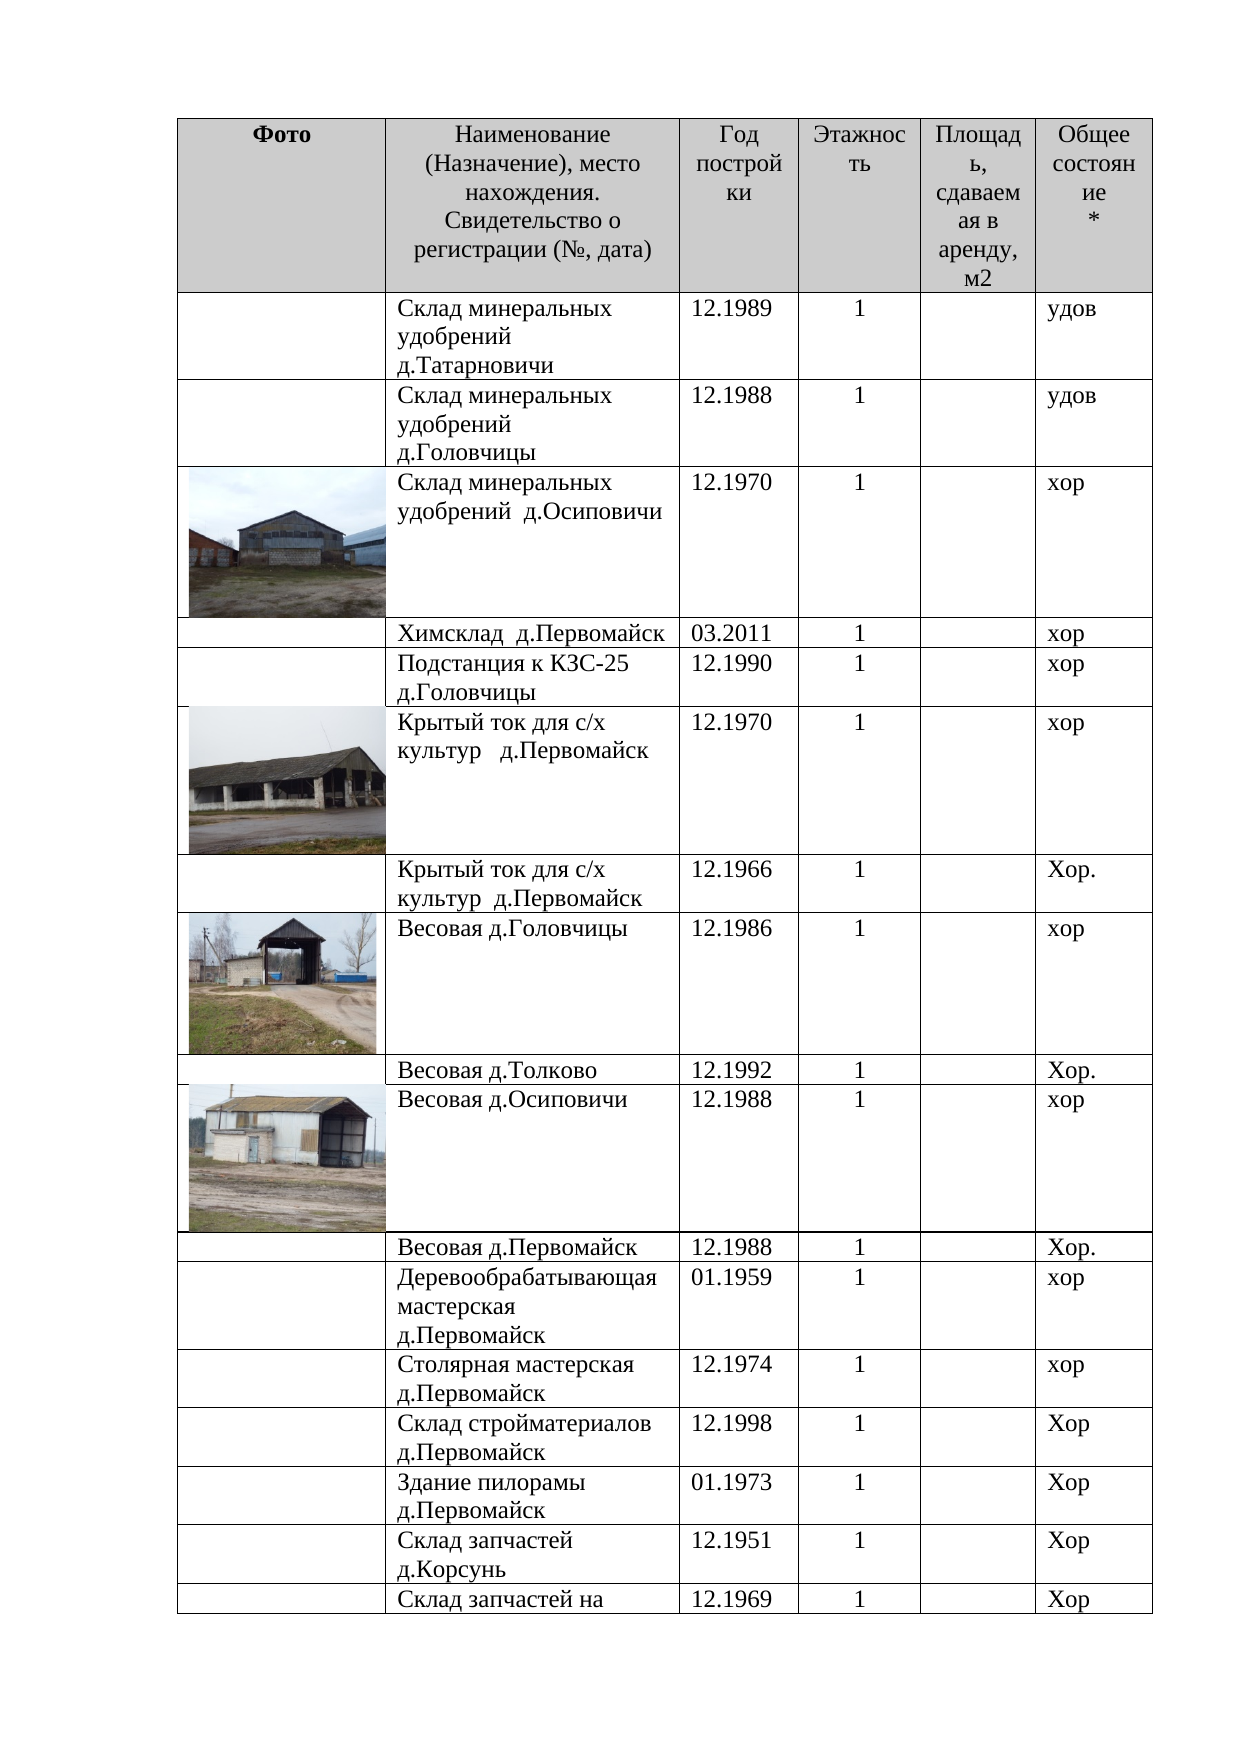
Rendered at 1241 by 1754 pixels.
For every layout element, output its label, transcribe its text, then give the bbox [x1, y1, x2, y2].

table_cell 12.1969 [680, 1584, 798, 1612]
table_header Площадь, сдаваемая в аренду, м2 [921, 119, 1035, 292]
table_cell [178, 467, 188, 617]
table_cell 01.1959 [680, 1262, 798, 1348]
table_cell [178, 855, 385, 912]
table_cell [921, 1525, 1035, 1583]
table_cell хор [1036, 467, 1152, 617]
table_cell Хор. [1036, 855, 1152, 912]
table_cell 12.1974 [680, 1350, 798, 1407]
table_cell 1 [799, 1584, 920, 1612]
table_cell Подстанция к КЗС-25 д.Головчицы [386, 648, 679, 706]
table_cell 1 [799, 1233, 920, 1261]
table_cell 12.1970 [680, 707, 798, 853]
table_cell [178, 380, 385, 466]
table_cell 12.1998 [680, 1408, 798, 1466]
table_cell 12.1970 [680, 467, 798, 617]
table_cell [921, 1584, 1035, 1612]
table_cell Склад минеральных удобрений д.Головчицы [386, 380, 679, 466]
table_cell Крытый ток для с/х культур д.Первомайск [386, 707, 679, 853]
table_cell Склад запчастей д.Корсунь [386, 1525, 679, 1583]
table_cell [921, 1233, 1035, 1261]
table_cell Хор. [1036, 1055, 1152, 1083]
table_cell удов [1036, 293, 1152, 379]
table_cell [921, 293, 1035, 379]
table_cell 1 [799, 855, 920, 912]
table_cell 12.1992 [680, 1055, 798, 1083]
table_header Этажность [799, 119, 920, 292]
table_cell Столярная мастерская д.Первомайск [386, 1350, 679, 1407]
table_cell 1 [799, 707, 920, 853]
table_cell Склад запчастей на заправке д.Корсунь [386, 1584, 679, 1612]
table_cell 12.1988 [680, 1233, 798, 1261]
table_cell [921, 1262, 1035, 1348]
table_header Общее состояние * [1036, 119, 1152, 292]
picture [188, 467, 386, 618]
table_cell Хор [1036, 1525, 1152, 1583]
table_cell [178, 1525, 385, 1583]
table_cell 1 [799, 1055, 920, 1083]
table_cell [178, 1085, 188, 1231]
picture [188, 706, 386, 854]
table_cell 1 [799, 1350, 920, 1407]
table_cell хор [1036, 648, 1152, 706]
table_cell 12.1986 [680, 913, 798, 1054]
table_cell [921, 1055, 1035, 1083]
table_cell 1 [799, 1525, 920, 1583]
table_cell [921, 1408, 1035, 1466]
table_cell [178, 1467, 385, 1524]
table_cell 1 [799, 913, 920, 1054]
table_cell 1 [799, 648, 920, 706]
table_cell 12.1988 [680, 1085, 798, 1231]
table_cell хор [1036, 1262, 1152, 1348]
table_cell Весовая д.Головчицы [386, 913, 679, 1054]
picture [188, 1084, 386, 1232]
table_cell Склад минеральных удобрений д.Татарновичи [386, 293, 679, 379]
table_cell [921, 1350, 1035, 1407]
table_cell [921, 913, 1035, 1054]
table_cell 1 [799, 1262, 920, 1348]
table_header Год постройки [680, 119, 798, 292]
table_cell 1 [799, 380, 920, 466]
table_cell 12.1988 [680, 380, 798, 466]
table_cell [921, 707, 1035, 853]
table_cell 1 [799, 1408, 920, 1466]
table_cell [377, 913, 385, 1054]
table_cell [178, 1408, 385, 1466]
table_cell [178, 293, 385, 379]
table_cell 1 [799, 618, 920, 647]
table_cell Деревообрабатывающая мастерская д.Первомайск [386, 1262, 679, 1348]
table_cell [921, 648, 1035, 706]
table_cell 1 [799, 293, 920, 379]
picture [188, 913, 377, 1054]
table_cell хор [1036, 1350, 1152, 1407]
table_cell [178, 1350, 385, 1407]
table_cell [178, 1584, 385, 1612]
table_cell хор [1036, 913, 1152, 1054]
table_cell [921, 618, 1035, 647]
table_cell [921, 380, 1035, 466]
table_cell [178, 1055, 385, 1083]
table_cell [921, 1085, 1035, 1231]
table_cell [921, 1467, 1035, 1524]
table_cell Здание пилорамы д.Первомайск [386, 1467, 679, 1524]
table_cell 1 [799, 1085, 920, 1231]
table_cell [921, 855, 1035, 912]
table_cell [921, 467, 1035, 617]
table_cell хор [1036, 618, 1152, 647]
table_cell Химсклад д.Первомайск [386, 618, 679, 647]
table_cell Весовая д.Осиповичи [386, 1085, 679, 1231]
table_cell [178, 1233, 385, 1261]
table_cell [178, 648, 385, 706]
table_cell [178, 1262, 385, 1348]
table_cell 12.1966 [680, 855, 798, 912]
table_header Фото [178, 119, 385, 292]
table_cell Весовая д.Первомайск [386, 1233, 679, 1261]
table_cell хор [1036, 707, 1152, 853]
table_cell Хор [1036, 1467, 1152, 1524]
table_cell 03.2011 [680, 618, 798, 647]
table_cell удов [1036, 380, 1152, 466]
table_cell Хор. [1036, 1233, 1152, 1261]
table_cell Склад минеральных удобрений д.Осиповичи [386, 467, 679, 617]
table_cell 12.1990 [680, 648, 798, 706]
table_header Наименование (Назначение), место нахождения. Свидетельство о регистрации (№, дата) [386, 119, 679, 292]
table_cell Склад стройматериалов д.Первомайск [386, 1408, 679, 1466]
table_cell 12.1989 [680, 293, 798, 379]
table_cell 01.1973 [680, 1467, 798, 1524]
table_cell 1 [799, 1467, 920, 1524]
table_cell хор [1036, 1085, 1152, 1231]
table_cell Весовая д.Толково [386, 1055, 679, 1083]
table_cell Хор [1036, 1584, 1152, 1612]
table_cell [178, 707, 188, 853]
table_cell Крытый ток для с/х культур д.Первомайск [386, 855, 679, 912]
table_cell Хор [1036, 1408, 1152, 1466]
table_cell [178, 618, 385, 647]
table_cell 1 [799, 467, 920, 617]
table_cell 12.1951 [680, 1525, 798, 1583]
table_cell [178, 913, 188, 1054]
